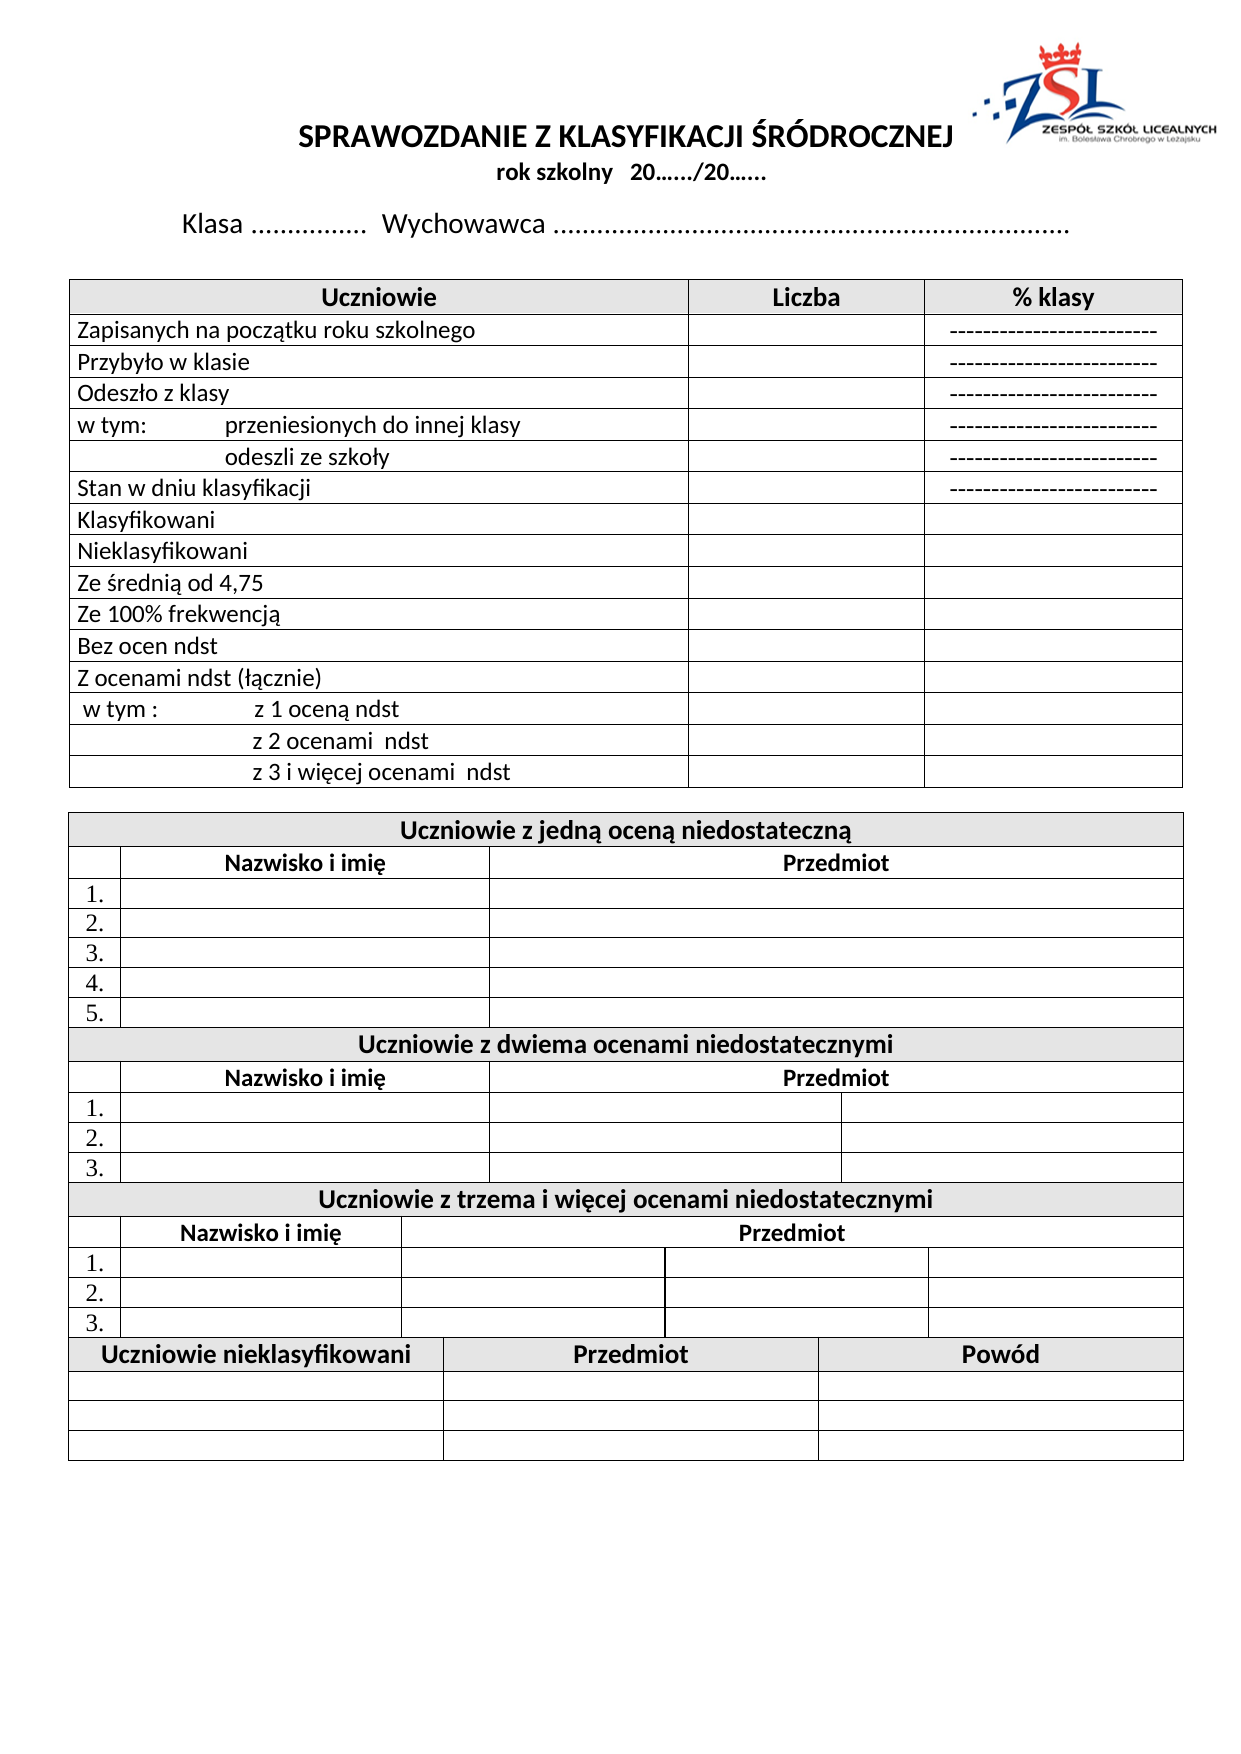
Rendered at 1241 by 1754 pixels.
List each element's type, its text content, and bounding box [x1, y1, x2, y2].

table_cell [490, 1093, 841, 1122]
table_cell [490, 909, 1183, 937]
table_cell [402, 1308, 664, 1337]
table_header Uczniowie [70, 280, 688, 313]
table_cell [929, 1278, 1183, 1307]
table_cell ------------------------- [925, 346, 1182, 377]
table_cell [689, 504, 924, 534]
table_cell [444, 1372, 818, 1400]
table_cell Nieklasyfikowani [70, 535, 688, 566]
table_cell [925, 693, 1182, 724]
table_cell Nazwisko i imię [121, 1062, 489, 1092]
table_cell Uczniowie z dwiema ocenami niedostatecznymi [69, 1028, 1183, 1061]
table_cell [925, 599, 1182, 629]
table_cell Ze średnią od 4,75 [70, 567, 688, 597]
table_cell [666, 1308, 928, 1337]
text SPRAWOZDANIE Z KLASYFIKACJI ŚRÓDROCZNEJ [71, 115, 959, 156]
table_cell [121, 879, 489, 907]
table_cell [689, 315, 924, 345]
table_cell [929, 1248, 1183, 1277]
table_header Liczba [689, 280, 924, 313]
table_cell [925, 630, 1182, 661]
table_cell z 3 i więcej ocenami ndst [70, 756, 688, 787]
table_cell [69, 1217, 120, 1247]
table_cell [490, 968, 1183, 997]
table_cell Przedmiot [490, 1062, 1183, 1092]
table_cell [69, 1401, 443, 1430]
table_cell [490, 1123, 841, 1152]
table_cell [69, 1431, 443, 1460]
table_cell Stan w dniu klasyfikacji [70, 472, 688, 503]
table_cell 3. [69, 1153, 120, 1182]
table_cell w tym: przeniesionych do innej klasy [70, 409, 688, 440]
table_cell Nazwisko i imię [121, 1217, 401, 1247]
table_cell Powód [819, 1338, 1183, 1371]
table_cell [666, 1248, 928, 1277]
table_cell [69, 847, 120, 878]
table_cell Zapisanych na początku roku szkolnego [70, 315, 688, 345]
table_cell z 2 ocenami ndst [70, 725, 688, 755]
table_cell Przedmiot [402, 1217, 1183, 1247]
table_cell [689, 441, 924, 471]
table_cell [490, 879, 1183, 907]
table_cell [121, 1308, 401, 1337]
table_cell [689, 535, 924, 566]
table_cell [819, 1431, 1183, 1460]
table_cell [69, 1372, 443, 1400]
picture [959, 29, 1239, 167]
table_cell [689, 630, 924, 661]
table_cell 4. [69, 968, 120, 997]
table_cell [842, 1093, 1183, 1122]
table_cell Nazwisko i imię [121, 847, 489, 878]
table_cell 1. [69, 879, 120, 907]
table_cell [689, 409, 924, 440]
table_cell [402, 1248, 664, 1277]
table_cell Przedmiot [490, 847, 1183, 878]
table_cell 1. [69, 1093, 120, 1122]
table_cell 2. [69, 909, 120, 937]
table_cell Przybyło w klasie [70, 346, 688, 377]
table_cell [121, 938, 489, 967]
text Klasa ................ Wychowawca ....................................................................... [71, 205, 1181, 241]
table_cell [689, 472, 924, 503]
table_cell [925, 504, 1182, 534]
table_cell [689, 567, 924, 597]
table_cell [444, 1431, 818, 1460]
table_cell 1. [69, 1248, 120, 1277]
table_cell 2. [69, 1123, 120, 1152]
table_cell [925, 756, 1182, 787]
table_cell [689, 725, 924, 755]
table_cell 3. [69, 938, 120, 967]
table_cell [689, 378, 924, 408]
table_cell [121, 1248, 401, 1277]
table_cell Bez ocen ndst [70, 630, 688, 661]
table_cell [121, 1123, 489, 1152]
table_cell ------------------------- [925, 378, 1182, 408]
table_cell ------------------------- [925, 409, 1182, 440]
table_cell [689, 756, 924, 787]
table_cell Uczniowie nieklasyfikowani [69, 1338, 443, 1371]
table_cell Ze 100% frekwencją [70, 599, 688, 629]
table_cell ------------------------- [925, 472, 1182, 503]
table_cell 3. [69, 1308, 120, 1337]
table_cell ------------------------- [925, 441, 1182, 471]
table_cell Z ocenami ndst (łącznie) [70, 662, 688, 692]
table_cell odeszli ze szkoły [70, 441, 688, 471]
table_cell [929, 1308, 1183, 1337]
table_header % klasy [925, 280, 1182, 313]
table_cell [842, 1123, 1183, 1152]
table_cell [925, 535, 1182, 566]
table_cell [490, 1153, 841, 1182]
table_cell [121, 1093, 489, 1122]
table_cell 5. [69, 998, 120, 1027]
table_cell 2. [69, 1278, 120, 1307]
table_cell [490, 998, 1183, 1027]
table_cell [666, 1278, 928, 1307]
table_cell [925, 567, 1182, 597]
table_cell Uczniowie z trzema i więcej ocenami niedostatecznymi [69, 1183, 1183, 1216]
table_cell [925, 725, 1182, 755]
table_cell [121, 968, 489, 997]
table_cell [689, 693, 924, 724]
table_cell [121, 1153, 489, 1182]
text rok szkolny 20….../20…... [71, 156, 1181, 186]
table_cell [819, 1401, 1183, 1430]
table_cell [444, 1401, 818, 1430]
table_cell [925, 662, 1182, 692]
table_cell [842, 1153, 1183, 1182]
table_cell [689, 599, 924, 629]
table_cell Odeszło z klasy [70, 378, 688, 408]
table_cell [490, 938, 1183, 967]
table_cell w tym : z 1 oceną ndst [70, 693, 688, 724]
table_cell [121, 998, 489, 1027]
table_cell [819, 1372, 1183, 1400]
table_header Uczniowie z jedną oceną niedostateczną [69, 813, 1183, 846]
table_cell [402, 1278, 664, 1307]
table_cell [689, 662, 924, 692]
table_cell [121, 1278, 401, 1307]
table_cell Przedmiot [444, 1338, 818, 1371]
table_cell Klasyfikowani [70, 504, 688, 534]
table_cell ------------------------- [925, 315, 1182, 345]
table_cell [689, 346, 924, 377]
table_cell [69, 1062, 120, 1092]
table_cell [121, 909, 489, 937]
